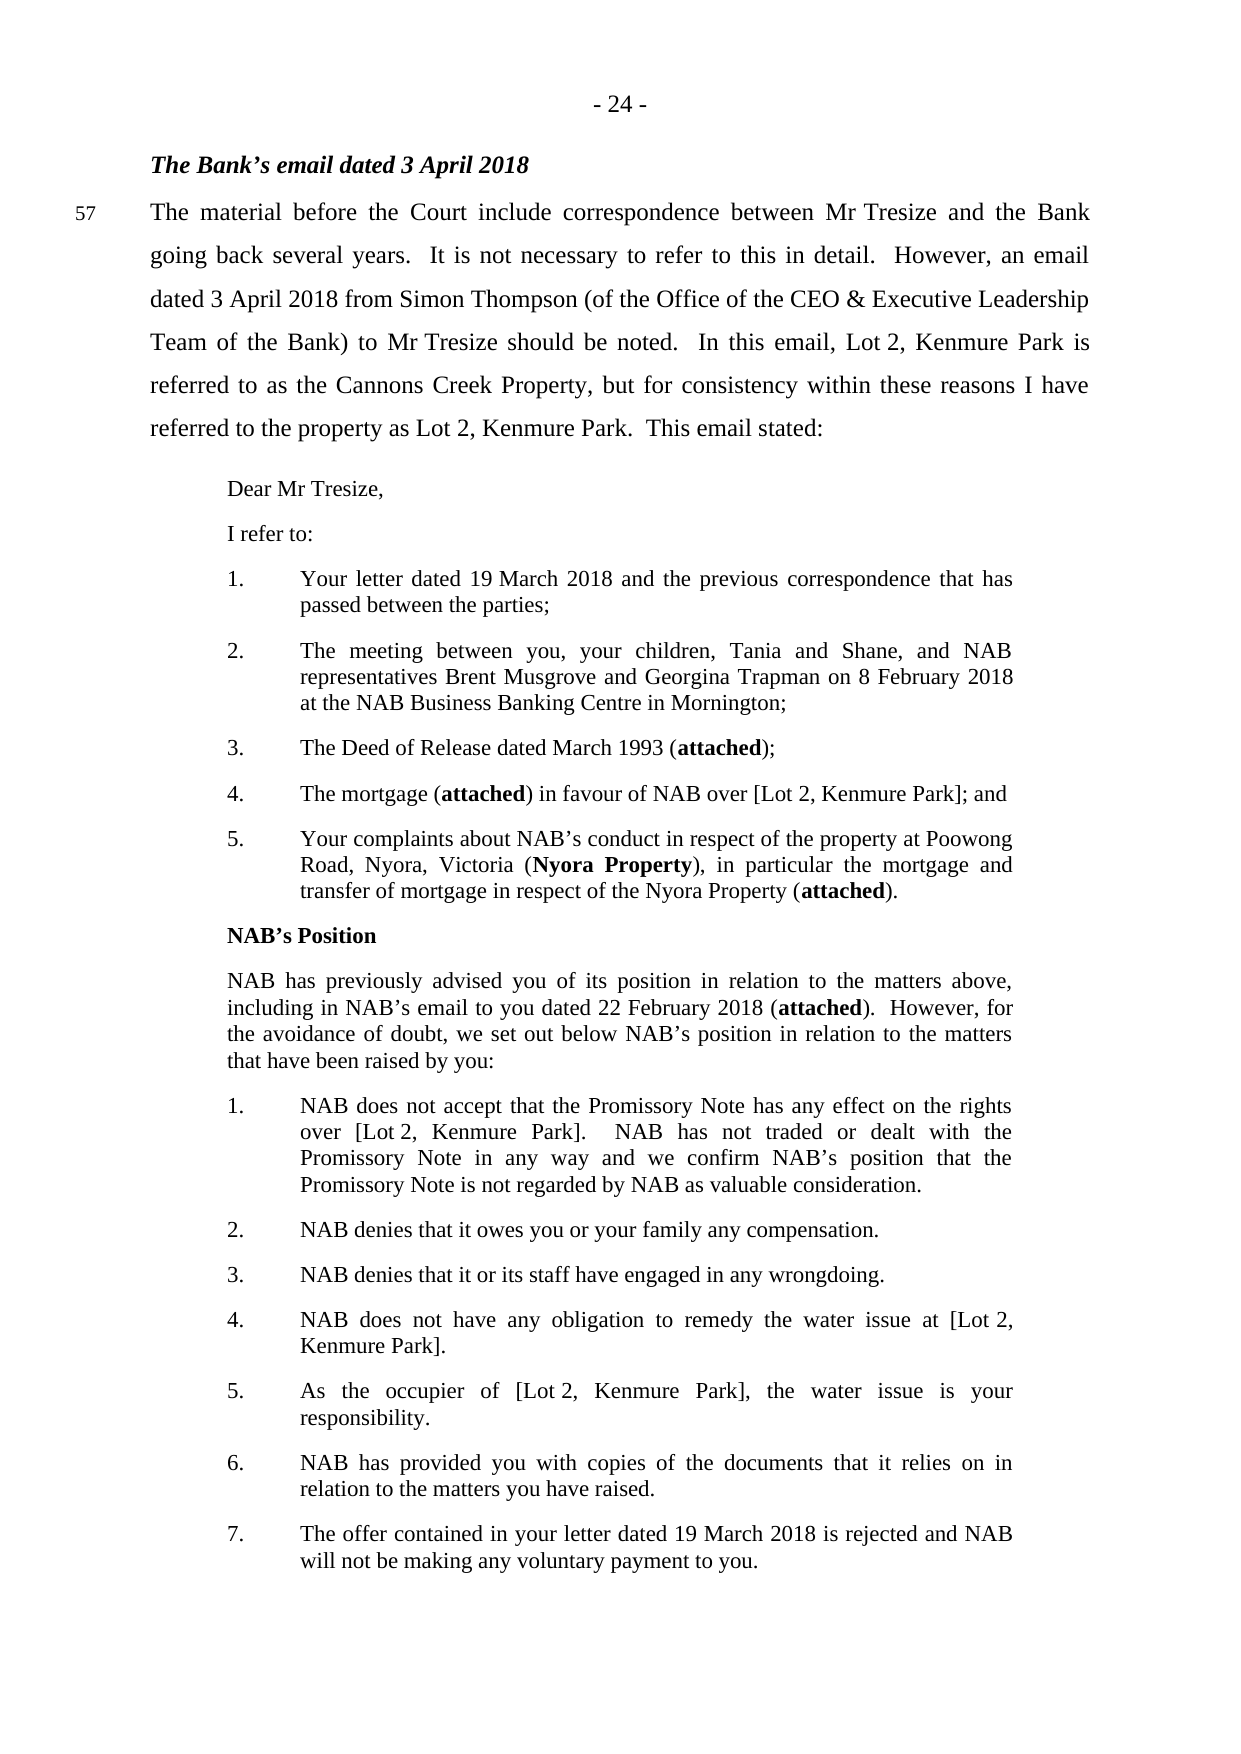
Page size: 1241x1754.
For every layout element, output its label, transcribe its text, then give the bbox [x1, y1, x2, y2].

text NAB has previously advised you of its position in relation to the matters above, including in NAB’s email to you dated 22 February 2018 (attached). However, for the avoidance of doubt, we set out below NAB’s position in relation to the matters that have been raised by you: [227, 968, 1013, 1073]
text 1. Your letter dated 19 March 2018 and the previous correspondence that has passed between the parties; [227, 565, 1013, 618]
text 7. The offer contained in your letter dated 19 March 2018 is rejected and NAB will not be making any voluntary payment to you. [227, 1521, 1013, 1573]
text 4. The mortgage (attached) in favour of NAB over [Lot 2, Kenmure Park]; and [227, 779, 1013, 806]
text I refer to: [227, 520, 1013, 546]
text 1. NAB does not accept that the Promissory Note has any effect on the rights over [Lot 2, Kenmure Park]. NAB has not traded or dealt with the Promissory Note in any way and we confirm NAB’s position that the Promissory Note is not regarded by NAB as valuable consideration. [227, 1092, 1013, 1197]
text 5. As the occupier of [Lot 2, Kenmure Park], the water issue is your responsibility. [227, 1378, 1013, 1430]
text The material before the Court include correspondence between Mr Tresize and the Bank going back several years. It is not necessary to refer to this in detail. However, an email dated 3 April 2018 from Simon Thompson (of the Office of the CEO & Executive Leadership Team of the Bank) to Mr Tresize should be noted. In this email, Lot 2, Kenmure Park is referred to as the Cannons Creek Property, but for consistency within these reasons I have referred to the property as Lot 2, Kenmure Park. This email stated: [75, 197, 1090, 442]
text 2. NAB denies that it owes you or your family any compensation. [227, 1216, 1013, 1242]
text 3. NAB denies that it or its staff have engaged in any wrongdoing. [227, 1261, 1013, 1287]
text NAB’s Position [227, 922, 1013, 949]
subtitle The Bank’s email dated 3 April 2018 [150, 150, 1090, 179]
text 4. NAB does not have any obligation to remedy the water issue at [Lot 2, Kenmure Park]. [227, 1306, 1013, 1359]
text 6. NAB has provided you with copies of the documents that it relies on in relation to the matters you have raised. [227, 1449, 1013, 1502]
text Dear Mr Tresize, [227, 475, 1013, 501]
text 5. Your complaints about NAB’s conduct in respect of the property at Poowong Road, Nyora, Victoria (Nyora Property), in particular the mortgage and transfer of mortgage in respect of the Nyora Property (attached). [227, 825, 1013, 904]
text 2. The meeting between you, your children, Tania and Shane, and NAB representatives Brent Musgrove and Georgina Trapman on 8 February 2018 at the NAB Business Banking Centre in Mornington; [227, 637, 1013, 716]
text 3. The Deed of Release dated March 1993 (attached); [227, 734, 1013, 761]
